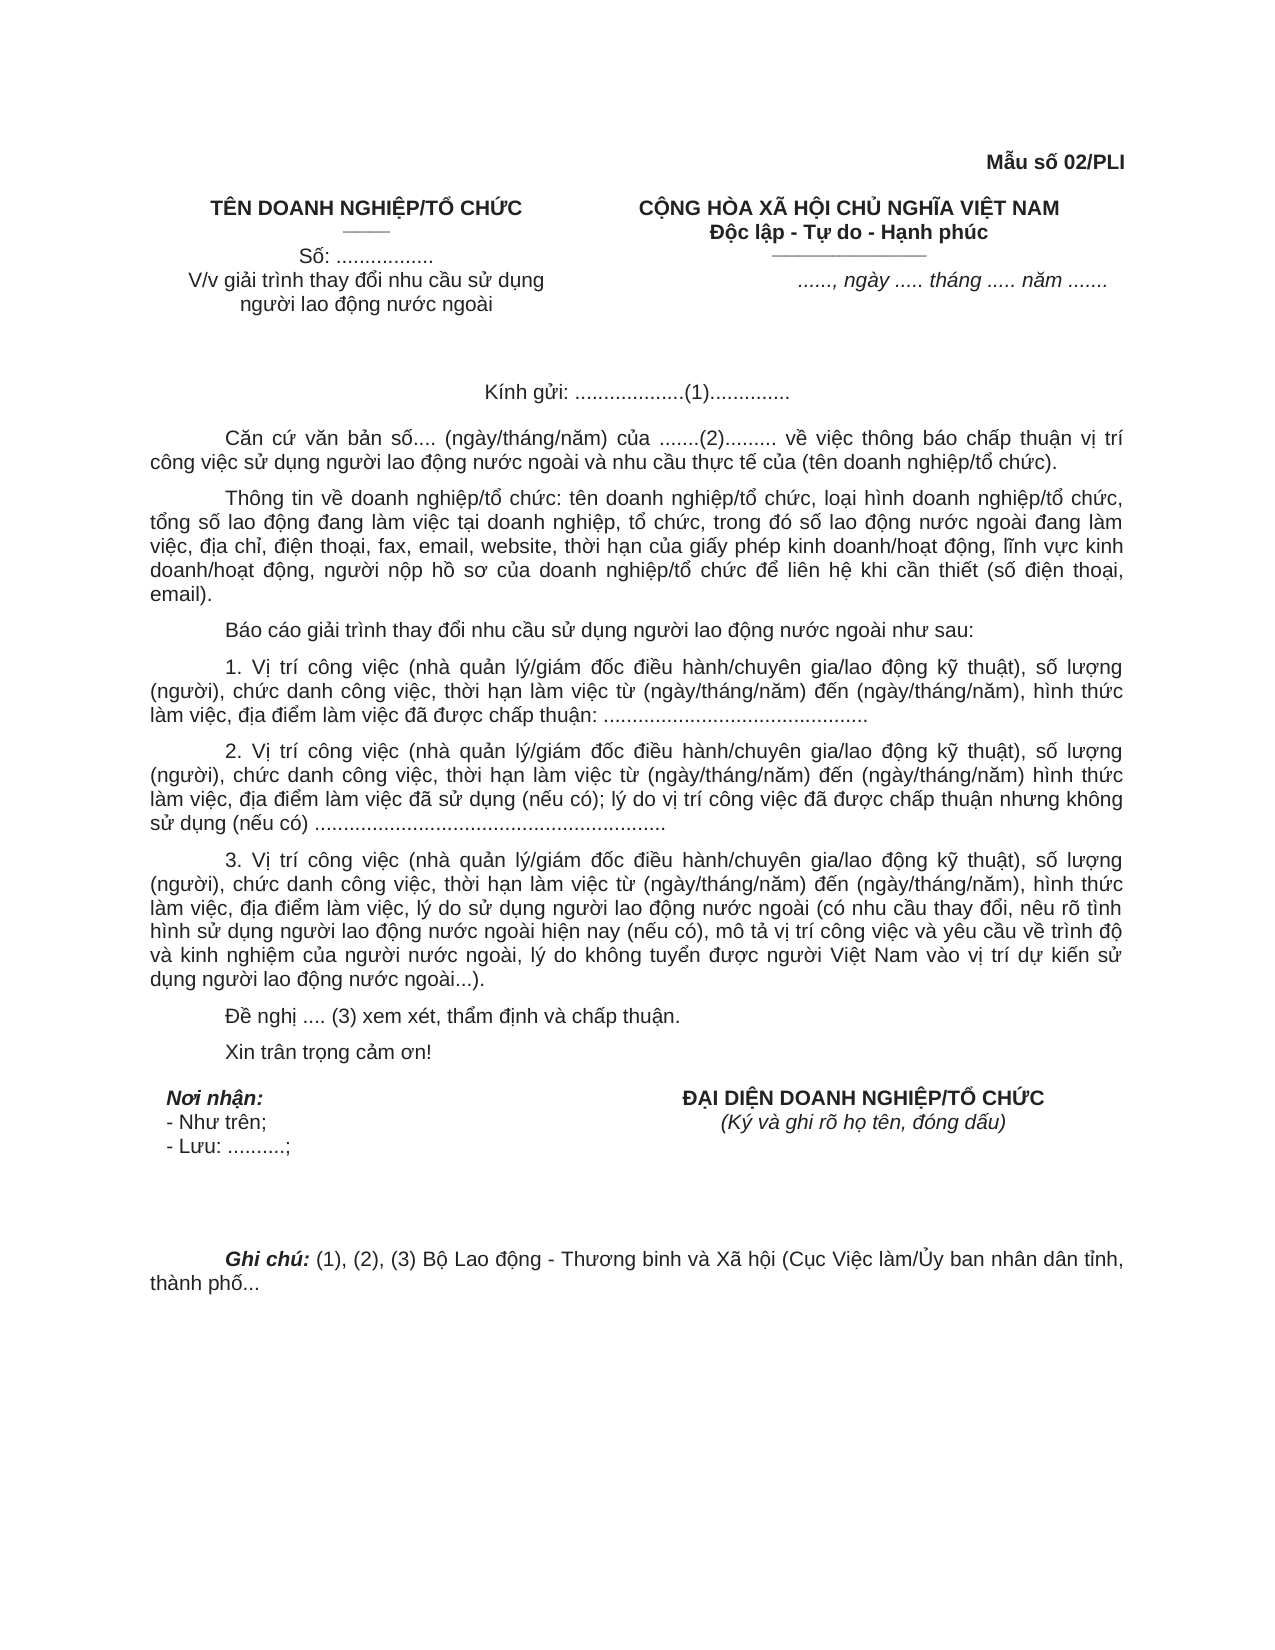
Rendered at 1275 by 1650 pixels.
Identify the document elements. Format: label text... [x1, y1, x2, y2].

text 2. Vị trí công việc (nhà quản lý/giám đốc điều hành/chuyên gia/lao động kỹ thuật), số lượng (người), chức danh công việc, thời hạn làm việc từ (ngày/tháng/năm) đến (ngày/tháng/năm) hình thức làm việc, địa điểm làm việc đã sử dụng (nếu có); lý do vị trí công việc đã được chấp thuận nhưng không sử dụng (nếu có) ............................................................. [150, 739, 1125, 835]
text Đề nghị .... (3) xem xét, thẩm định và chấp thuận. [150, 1004, 1125, 1028]
text 3. Vị trí công việc (nhà quản lý/giám đốc điều hành/chuyên gia/lao động kỹ thuật), số lượng (người), chức danh công việc, thời hạn làm việc từ (ngày/tháng/năm) đến (ngày/tháng/năm), hình thức làm việc, địa điểm làm việc, lý do sử dụng người lao động nước ngoài (có nhu cầu thay đổi, nêu rõ tình hình sử dụng người lao động nước ngoài hiện nay (nếu có), mô tả vị trí công việc và yêu cầu về trình độ và kinh nghiệm của người nước ngoài, lý do không tuyển được người Việt Nam vào vị trí dự kiến sử dụng người lao động nước ngoài...). [150, 847, 1125, 991]
text Mẫu số 02/PLI [150, 150, 1125, 174]
table_header TÊN DOANH NGHIỆP/TỔ CHỨC _______ Số: ................. V/v giải trình thay đổi nhu cầu sử dụng người lao động nước ngoài [155, 196, 578, 315]
text Báo cáo giải trình thay đổi nhu cầu sử dụng người lao động nước ngoài như sau: [150, 618, 1125, 642]
table_header Nơi nhận: - Như trên; - Lưu: ..........; [155, 1086, 607, 1157]
text Thông tin về doanh nghiệp/tổ chức: tên doanh nghiệp/tổ chức, loại hình doanh nghiệp/tổ chức, tổng số lao động đang làm việc tại doanh nghiệp, tổ chức, trong đó số lao động nước ngoài đang làm việc, địa chỉ, điện thoại, fax, email, website, thời hạn của giấy phép kinh doanh/hoạt động, lĩnh vực kinh doanh/hoạt động, người nộp hồ sơ của doanh nghiệp/tổ chức để liên hệ khi cần thiết (số điện thoại, email). [150, 486, 1125, 606]
text Ghi chú: (1), (2), (3) Bộ Lao động - Thương binh và Xã hội (Cục Việc làm/Ủy ban nhân dân tỉnh, thành phố... [150, 1247, 1125, 1295]
text Căn cứ văn bản số.... (ngày/tháng/năm) của .......(2)......... về việc thông báo chấp thuận vị trí công việc sử dụng người lao động nước ngoài và nhu cầu thực tế của (tên doanh nghiệp/tổ chức). [150, 426, 1125, 473]
table_header ĐẠI DIỆN DOANH NGHIỆP/TỔ CHỨC (Ký và ghi rõ họ tên, đóng dấu) [607, 1086, 1120, 1157]
text Xin trân trọng cảm ơn! [150, 1040, 1125, 1064]
text Kính gửi: ...................(1).............. [150, 380, 1125, 404]
table_header CỘNG HÒA XÃ HỘI CHỦ NGHĨA VIỆT NAM Độc lập - Tự do - Hạnh phúc _______________________ ......, ngày ..... tháng ..... năm ....... [578, 196, 1120, 315]
text 1. Vị trí công việc (nhà quản lý/giám đốc điều hành/chuyên gia/lao động kỹ thuật), số lượng (người), chức danh công việc, thời hạn làm việc từ (ngày/tháng/năm) đến (ngày/tháng/năm), hình thức làm việc, địa điểm làm việc đã được chấp thuận: .............................................. [150, 655, 1125, 727]
